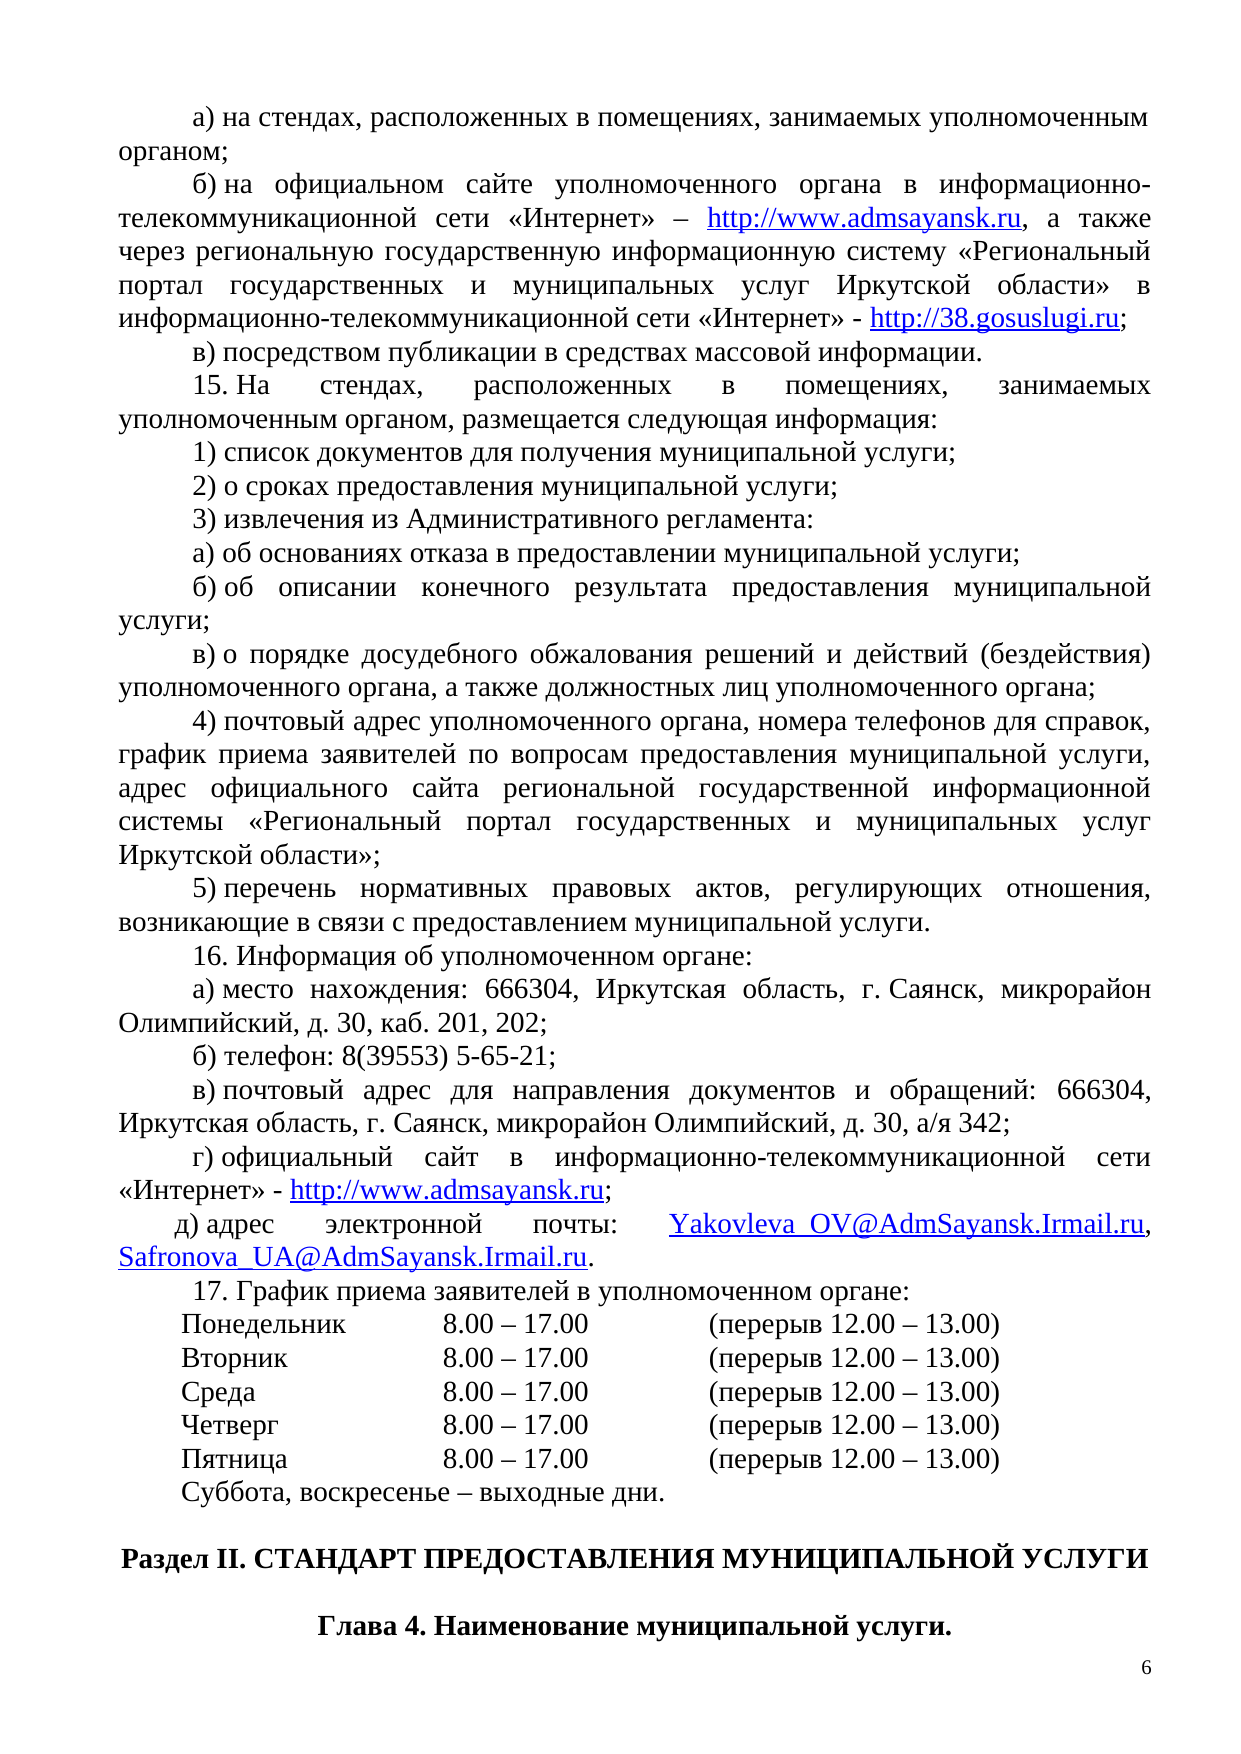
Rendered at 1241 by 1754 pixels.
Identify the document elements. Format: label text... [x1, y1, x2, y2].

table_cell (перерыв 12.00 – 13.00) [698, 1441, 1080, 1474]
text б) телефон: 8(39553) 5-65-21; [118, 1038, 1152, 1072]
text Раздел II. СТАНДАРТ ПРЕДОСТАВЛЕНИЯ МУНИЦИПАЛЬНОЙ УСЛУГИ [118, 1541, 1152, 1575]
table_cell Пятница [107, 1441, 431, 1474]
table_cell (перерыв 12.00 – 13.00) [698, 1374, 1080, 1407]
text 3) извлечения из Административного регламента: [118, 502, 1152, 535]
table_header Понедельник [107, 1307, 431, 1340]
text а) об основаниях отказа в предоставлении муниципальной услуги; [118, 535, 1152, 569]
text 1) список документов для получения муниципальной услуги; [118, 434, 1152, 468]
text 15. На стендах, расположенных в помещениях, занимаемых уполномоченным органом, размещается следующая информация: [118, 367, 1152, 434]
text 4) почтовый адрес уполномоченного органа, номера телефонов для справок, график приема заявителей по вопросам предоставления муниципальной услуги, адрес официального сайта региональной государственной информационной системы «Региональный портал государственных и муниципальных услуг Иркутской области»; [118, 703, 1152, 871]
text в) о порядке досудебного обжалования решений и действий (бездействия) уполномоченного органа, а также должностных лиц уполномоченного органа; [118, 636, 1152, 703]
text а) место нахождения: 666304, Иркутская область, г. Саянск, микрорайон Олимпийский, д. 30, каб. 201, 202; [118, 971, 1152, 1038]
text 16. Информация об уполномоченном органе: [118, 938, 1152, 971]
table_header 8.00 – 17.00 [431, 1307, 697, 1340]
table_cell Суббота, воскресенье – выходные дни. [107, 1474, 1080, 1541]
text г) официальный сайт в информационно-телекоммуникационной сети «Интернет» - http://www.admsayansk.ru; [118, 1139, 1152, 1206]
text 2) о сроках предоставления муниципальной услуги; [118, 468, 1152, 502]
text б) на официальном сайте уполномоченного органа в информационно-телекоммуникационной сети «Интернет» – http://www.admsayansk.ru, а также через региональную государственную информационную систему «Региональный портал государственных и муниципальных услуг Иркутской области» в информационно-телекоммуникационной сети «Интернет» - http://38.gosuslugi.ru; [118, 166, 1152, 334]
text 5) перечень нормативных правовых актов, регулирующих отношения, возникающие в связи с предоставлением муниципальной услуги. [118, 871, 1152, 938]
table_cell Четверг [107, 1407, 431, 1441]
text д) адрес электронной почты: Yakovleva_OV@AdmSayansk.Irmail.ru, Safronova_UA@AdmSayansk.Irmail.ru. [118, 1206, 1152, 1273]
table_cell Вторник [107, 1340, 431, 1374]
table_cell 8.00 – 17.00 [431, 1340, 697, 1374]
text б) об описании конечного результата предоставления муниципальной услуги; [118, 569, 1152, 636]
text а) на стендах, расположенных в помещениях, занимаемых уполномоченным органом; [118, 99, 1152, 166]
text Глава 4. Наименование муниципальной услуги. [118, 1608, 1152, 1642]
text 17. График приема заявителей в уполномоченном органе: [118, 1273, 1152, 1307]
table_cell 8.00 – 17.00 [431, 1441, 697, 1474]
text в) почтовый адрес для направления документов и обращений: 666304, Иркутская область, г. Саянск, микрорайон Олимпийский, д. 30, а/я 342; [118, 1072, 1152, 1139]
table_cell (перерыв 12.00 – 13.00) [698, 1407, 1080, 1441]
table_cell 8.00 – 17.00 [431, 1407, 697, 1441]
text в) посредством публикации в средствах массовой информации. [118, 334, 1152, 367]
table_cell Среда [107, 1374, 431, 1407]
table_cell (перерыв 12.00 – 13.00) [698, 1340, 1080, 1374]
table_header (перерыв 12.00 – 13.00) [698, 1307, 1080, 1340]
table_cell 8.00 – 17.00 [431, 1374, 697, 1407]
